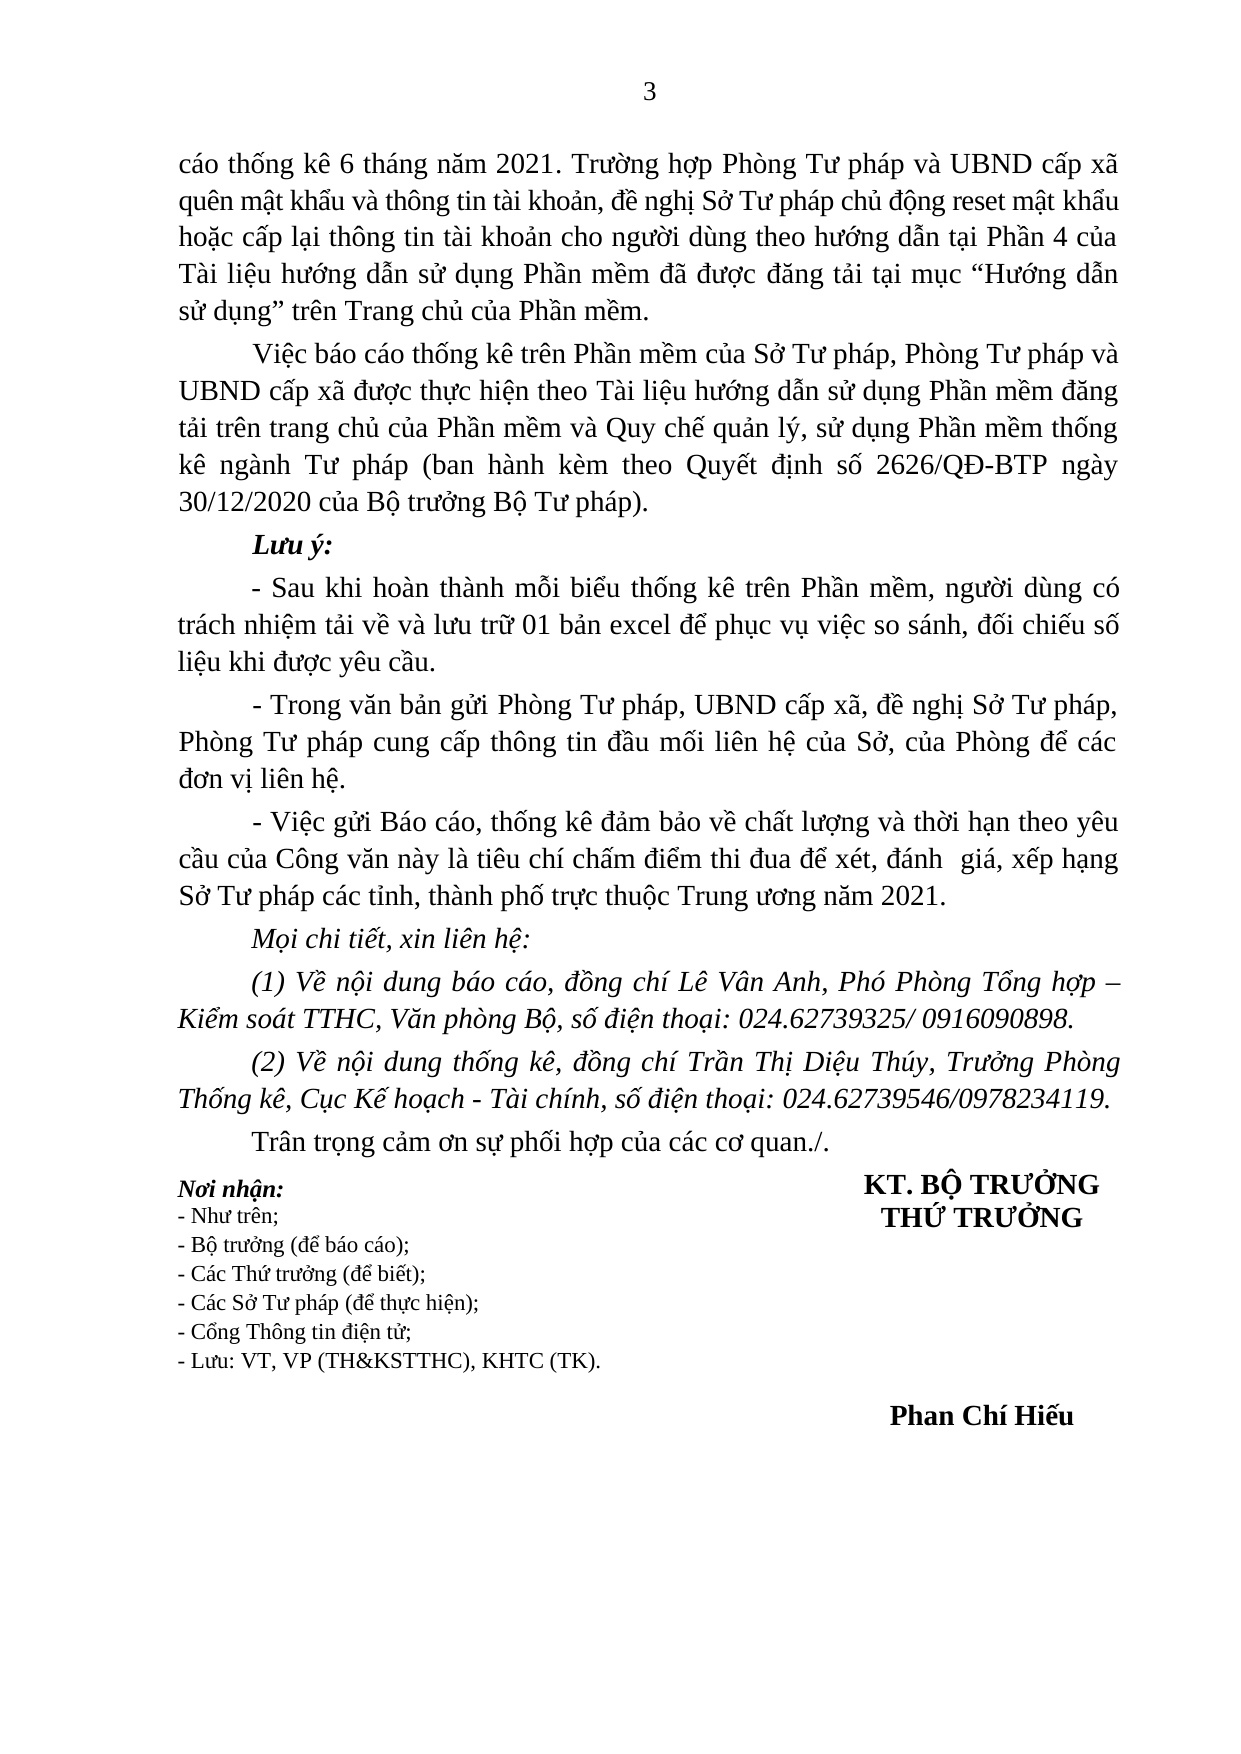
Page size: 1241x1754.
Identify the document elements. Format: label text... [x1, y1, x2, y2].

text - Trong văn bản gửi Phòng Tư pháp, UBND cấp xã, đề nghị Sở Tư pháp, Phòng Tư pháp cung cấp thông tin đầu mối liên hệ của Sở, của Phòng để các đơn vị liên hệ. [178, 687, 1118, 794]
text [178, 146, 1119, 183]
text Việc báo cáo thống kê trên Phần mềm của Sở Tư pháp, Phòng Tư pháp và UBND cấp xã được thực hiện theo Tài liệu hướng dẫn sử dụng Phần mềm đăng tải trên trang chủ của Phần mềm và Quy chế quản lý, sử dụng Phần mềm thống kê ngành Tư pháp (ban hành kèm theo Quyết định số 2626/QĐ-BTP ngày 30/12/2020 của Bộ trưởng Bộ Tư pháp). [178, 336, 1119, 517]
text - Sau khi hoàn thành mỗi biểu thống kê trên Phần mềm, người dùng có trách nhiệm tải về và lưu trữ 01 bản excel để phục vụ việc so sánh, đối chiếu số liệu khi được yêu cầu. [177, 570, 1122, 677]
text (1) Về nội dung báo cáo, đồng chí Lê Vân Anh, Phó Phòng Tổng hợp – Kiểm soát TTHC, Văn phòng Bộ, số điện thoại: 024.62739325/ 0916090898. [177, 964, 1122, 1034]
text Lưu ý: [178, 527, 1118, 561]
text (2) Về nội dung thống kê, đồng chí Trần Thị Diệu Thúy, Trưởng Phòng Thống kê, Cục Kế hoạch - Tài chính, số điện thoại: 024.62739546/0978234119. [177, 1044, 1122, 1114]
table_header Nơi nhận: - Như trên; - Bộ trưởng (để báo cáo); - Các Thứ trưởng (để biết); - Các Sở Tư pháp (để thực hiện); - Cổng Thông tin điện tử; - Lưu: VT, VP (TH&KSTTHC), KHTC (TK). [166, 1167, 768, 1432]
text - Việc gửi Báo cáo, thống kê đảm bảo về chất lượng và thời hạn theo yêu cầu của Công văn này là tiêu chí chấm điểm thi đua để xét, đánh giá, xếp hạng Sở Tư pháp các tỉnh, thành phố trực thuộc Trung ương năm 2021. [178, 804, 1118, 911]
text Mọi chi tiết, xin liên hệ: [177, 921, 1122, 954]
text Trân trọng cảm ơn sự phối hợp của các cơ quan./. [177, 1124, 1122, 1157]
table_header KT. BỘ TRƯỞNG THỨ TRƯỞNG Phan Chí Hiếu [768, 1167, 1196, 1432]
